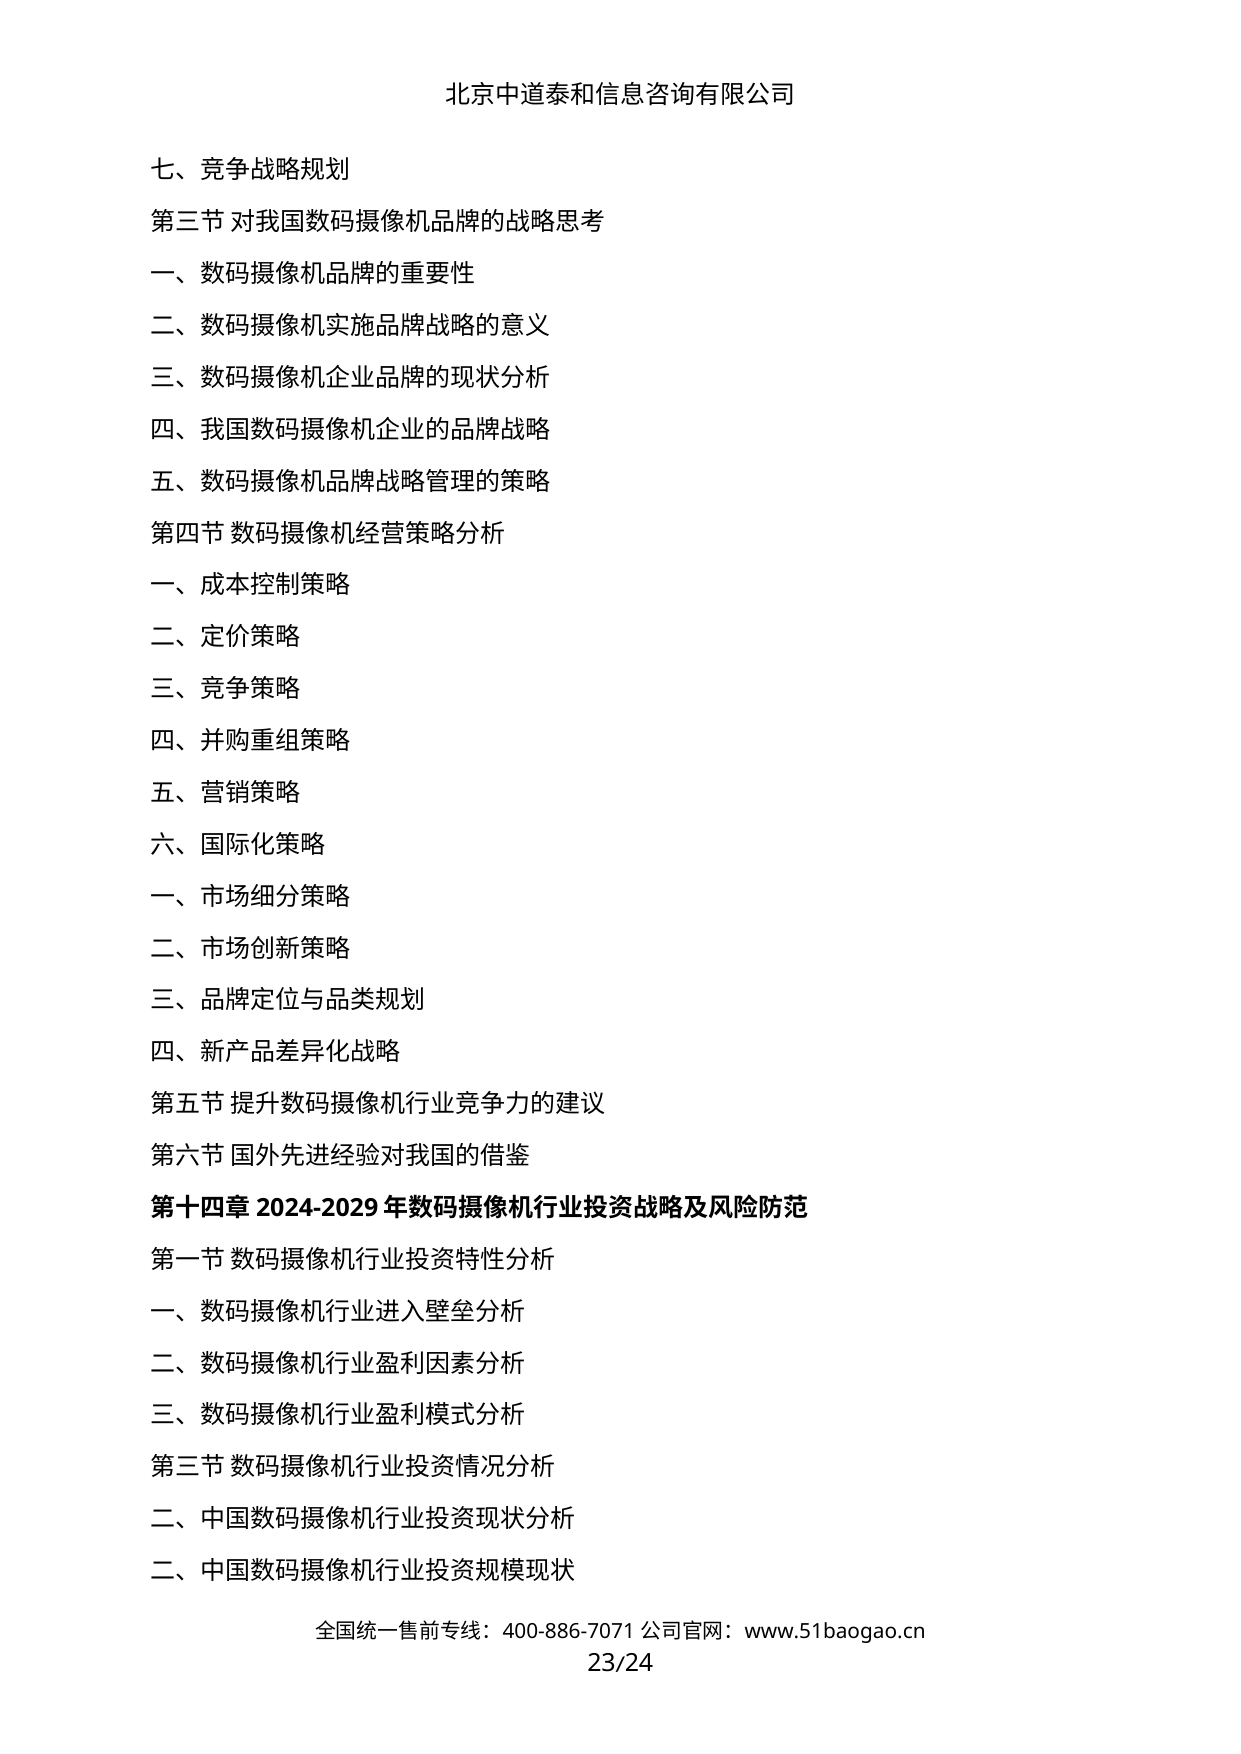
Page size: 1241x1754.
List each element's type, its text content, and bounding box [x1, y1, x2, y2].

text 三、数码摄像机行业盈利模式分析 [150, 1395, 1090, 1431]
text 三、品牌定位与品类规划 [150, 980, 1090, 1016]
text 一、数码摄像机品牌的重要性 [150, 254, 1090, 290]
text 二、中国数码摄像机行业投资现状分析 [150, 1499, 1090, 1535]
text 二、中国数码摄像机行业投资规模现状 [150, 1551, 1090, 1587]
text 第一节 数码摄像机行业投资特性分析 [150, 1239, 1090, 1276]
text 一、市场细分策略 [150, 876, 1090, 912]
text 二、数码摄像机行业盈利因素分析 [150, 1343, 1090, 1379]
text 第十四章 2024-2029年数码摄像机行业投资战略及风险防范 [150, 1187, 1090, 1224]
text 第六节 国外先进经验对我国的借鉴 [150, 1136, 1090, 1172]
text 一、数码摄像机行业进入壁垒分析 [150, 1291, 1090, 1327]
text 四、我国数码摄像机企业的品牌战略 [150, 409, 1090, 446]
text 四、并购重组策略 [150, 721, 1090, 757]
text 一、成本控制策略 [150, 565, 1090, 601]
text 第四节 数码摄像机经营策略分析 [150, 513, 1090, 549]
text 五、营销策略 [150, 772, 1090, 809]
text 二、定价策略 [150, 617, 1090, 653]
text 三、数码摄像机企业品牌的现状分析 [150, 357, 1090, 394]
text 六、国际化策略 [150, 824, 1090, 861]
text 四、新产品差异化战略 [150, 1032, 1090, 1068]
text 第三节 数码摄像机行业投资情况分析 [150, 1447, 1090, 1483]
text 三、竞争策略 [150, 669, 1090, 705]
text 第五节 提升数码摄像机行业竞争力的建议 [150, 1084, 1090, 1120]
text 二、市场创新策略 [150, 928, 1090, 964]
text 七、竞争战略规划 [150, 150, 1090, 186]
text 二、数码摄像机实施品牌战略的意义 [150, 306, 1090, 342]
text 五、数码摄像机品牌战略管理的策略 [150, 461, 1090, 497]
text 第三节 对我国数码摄像机品牌的战略思考 [150, 202, 1090, 238]
